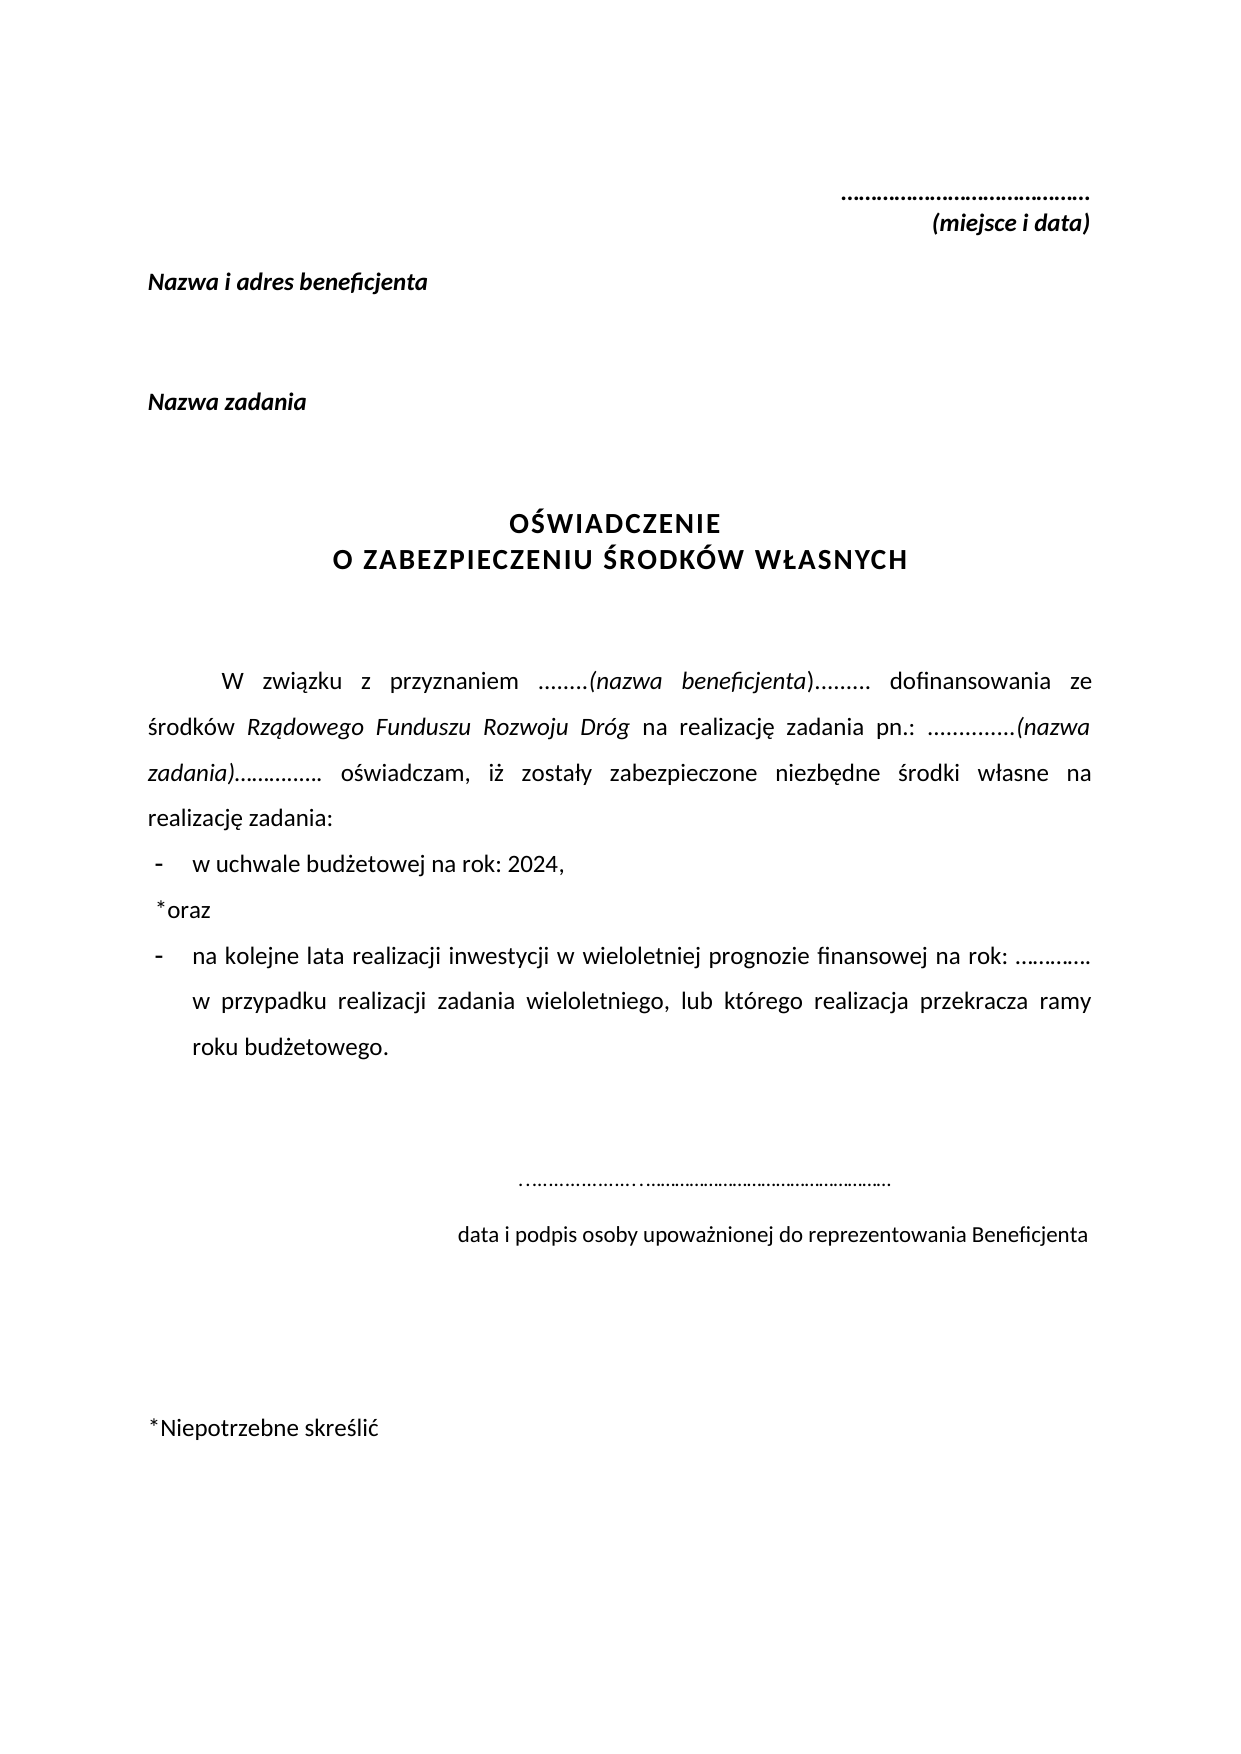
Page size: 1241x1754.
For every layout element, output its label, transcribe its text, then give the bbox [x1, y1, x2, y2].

text OŚWIADCZENIE O ZABEZPIECZENIU ŚRODKÓW WŁASNYCH [148, 505, 1093, 577]
text Nazwa i adres beneficjenta [148, 267, 1093, 297]
text (miejsce i data) [148, 207, 1093, 237]
list w uchwale budżetowej na rok: 2024, [154, 848, 1093, 879]
text Nazwa zadania [148, 386, 1093, 416]
text *Niepotrzebne skreślić [148, 1412, 1093, 1443]
text W związku z przyznaniem ........(nazwa beneficjenta)......... dofinansowania ze środków Rządowego Funduszu Rozwoju Dróg na realizację zadania pn.: ..............(nazwa zadania)………..…. oświadczam, iż zostały zabezpieczone niezbędne środki własne na realizację zadania: [148, 665, 1093, 833]
text …………………………………… [148, 176, 1093, 207]
list na kolejne lata realizacji inwestycji w wieloletniej prognozie finansowej na rok: …………. w przypadku realizacji zadania wieloletniego, lub którego realizacja przekracza ramy roku budżetowego. [154, 940, 1093, 1062]
text data i podpis osoby upoważnionej do reprezentowania Beneficjenta [148, 1220, 1093, 1248]
text *oraz [154, 894, 1093, 924]
text ..………………..…………………………………………… [443, 1166, 1093, 1191]
